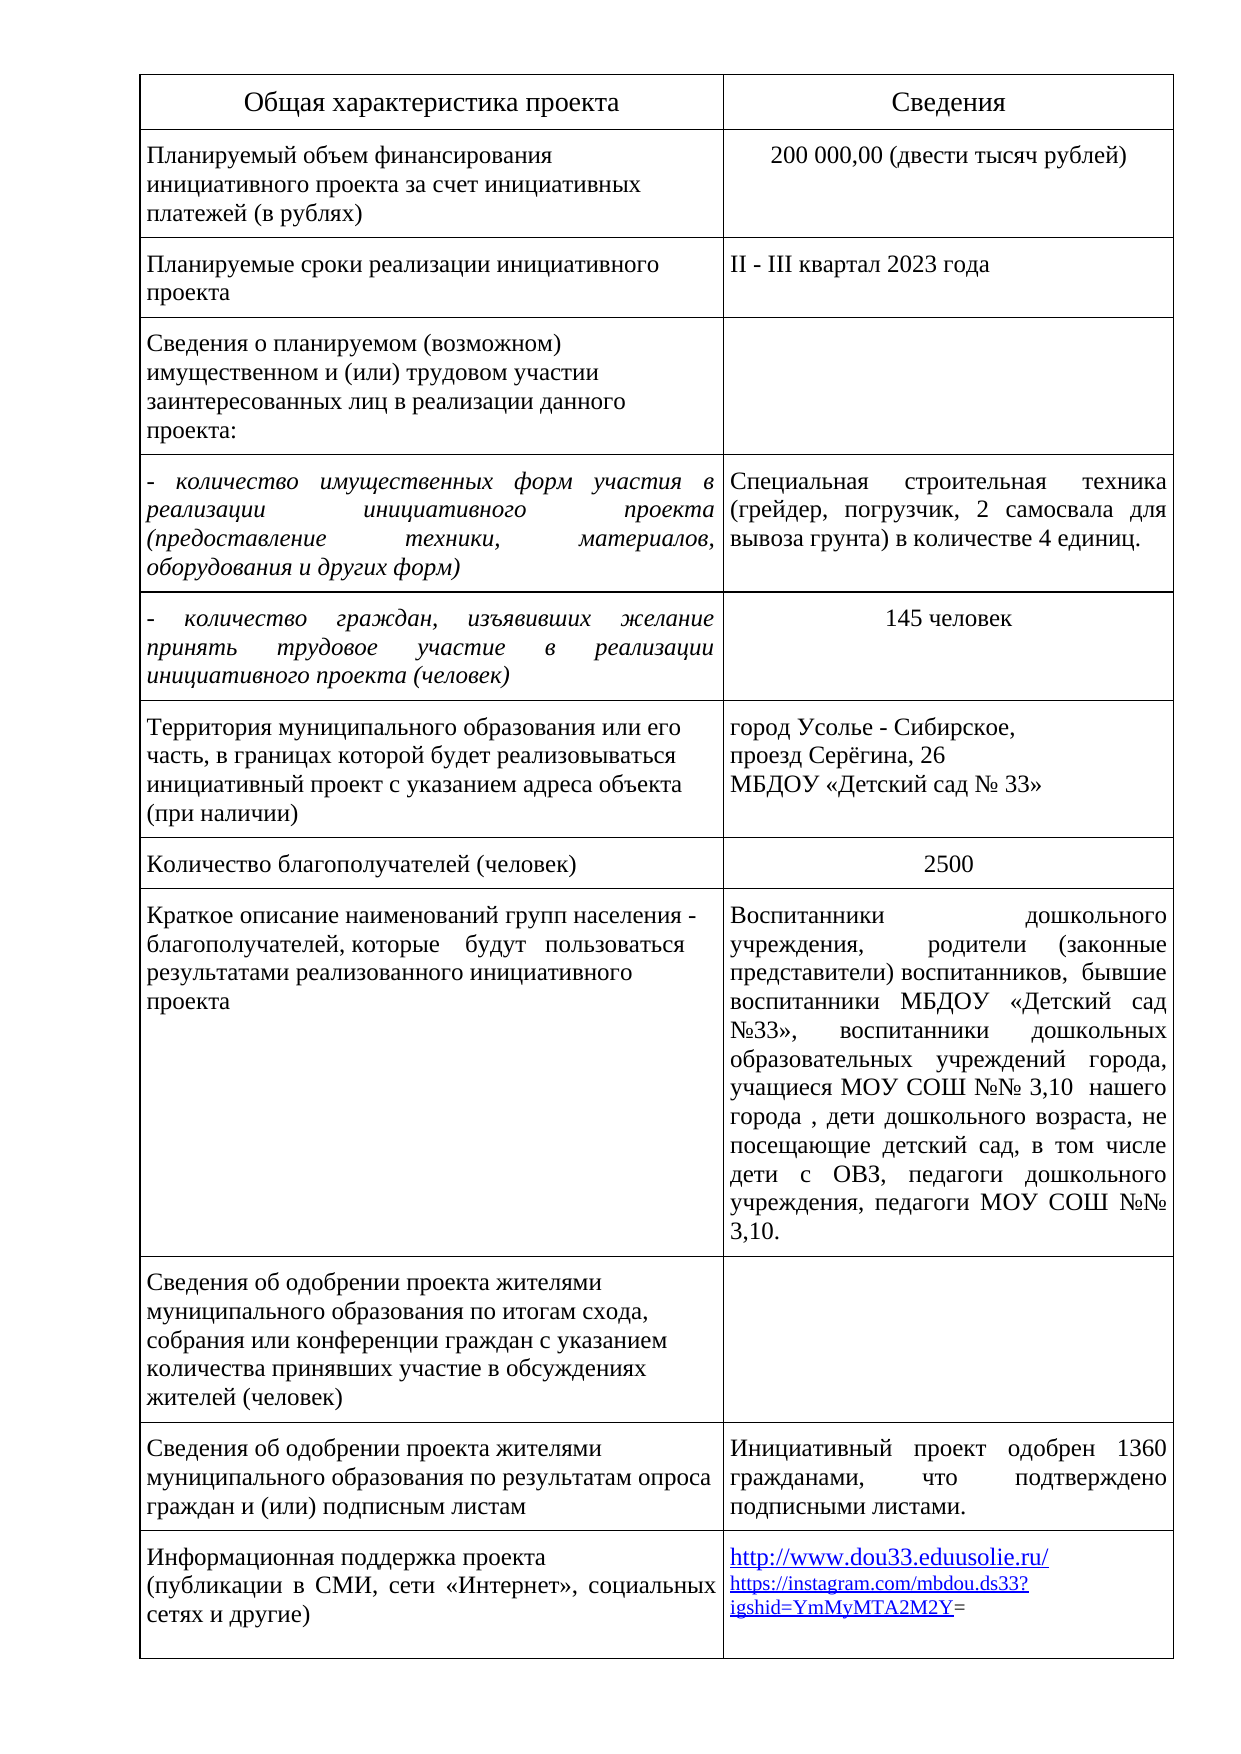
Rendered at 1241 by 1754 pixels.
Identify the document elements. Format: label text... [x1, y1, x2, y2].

table_cell Краткое описание наименований групп населения - благополучателей, которые будут пользоваться результатами реализованного инициативного проекта [141, 889, 723, 1256]
table_cell 2500 [724, 838, 1173, 888]
table_cell II - III квартал 2023 года [724, 238, 1173, 317]
table_cell Воспитанники дошкольного учреждения, родители (законные представители) воспитанников, бывшие воспитанники МБДОУ «Детский сад №33», воспитанники дошкольных образовательных учреждений города, учащиеся МОУ СОШ №№ 3,10 нашего города , дети дошкольного возраста, не посещающие детский сад, в том числе дети с ОВЗ, педагоги дошкольного учреждения, педагоги МОУ СОШ №№ 3,10. [724, 889, 1173, 1256]
table_cell Планируемые сроки реализации инициативного проекта [141, 238, 723, 317]
table_cell http://www.dou33.eduusolie.ru/ https://instagram.com/mbdou.ds33?igshid=YmMyMTA2M2Y= [724, 1531, 1173, 1658]
table_cell Инициативный проект одобрен 1360 гражданами, что подтверждено подписными листами. [724, 1423, 1173, 1530]
table_cell Территория муниципального образования или его часть, в границах которой будет реализовываться инициативный проект с указанием адреса объекта (при наличии) [141, 701, 723, 837]
table_cell город Усолье - Сибирское, проезд Серёгина, 26 МБДОУ «Детский сад № 33» [724, 701, 1173, 837]
table_cell - количество имущественных форм участия в реализации инициативного проекта (предоставление техники, материалов, оборудования и других форм) [141, 455, 723, 591]
table_cell Сведения об одобрении проекта жителями муниципального образования по итогам схода, собрания или конференции граждан с указанием количества принявших участие в обсуждениях жителей (человек) [141, 1257, 723, 1422]
table_header Общая характеристика проекта [141, 75, 723, 128]
table_cell Количество благополучателей (человек) [141, 838, 723, 888]
table_cell 145 человек [724, 593, 1173, 700]
table_cell Сведения о планируемом (возможном) имущественном и (или) трудовом участии заинтересованных лиц в реализации данного проекта: [141, 318, 723, 454]
table_cell Сведения об одобрении проекта жителями муниципального образования по результатам опроса граждан и (или) подписным листам [141, 1423, 723, 1530]
table_cell Информационная поддержка проекта (публикации в СМИ, сети «Интернет», социальных сетях и другие) [141, 1531, 723, 1658]
table_cell 200 000,00 (двести тысяч рублей) [724, 130, 1173, 237]
table_cell [724, 1257, 1173, 1422]
table_cell Планируемый объем финансирования инициативного проекта за счет инициативных платежей (в рублях) [141, 130, 723, 237]
table_cell Специальная строительная техника (грейдер, погрузчик, 2 самосвала для вывоза грунта) в количестве 4 единиц. [724, 455, 1173, 591]
table_cell [724, 318, 1173, 454]
table_header Сведения [724, 75, 1173, 128]
table_cell - количество граждан, изъявивших желание принять трудовое участие в реализации инициативного проекта (человек) [141, 593, 723, 700]
